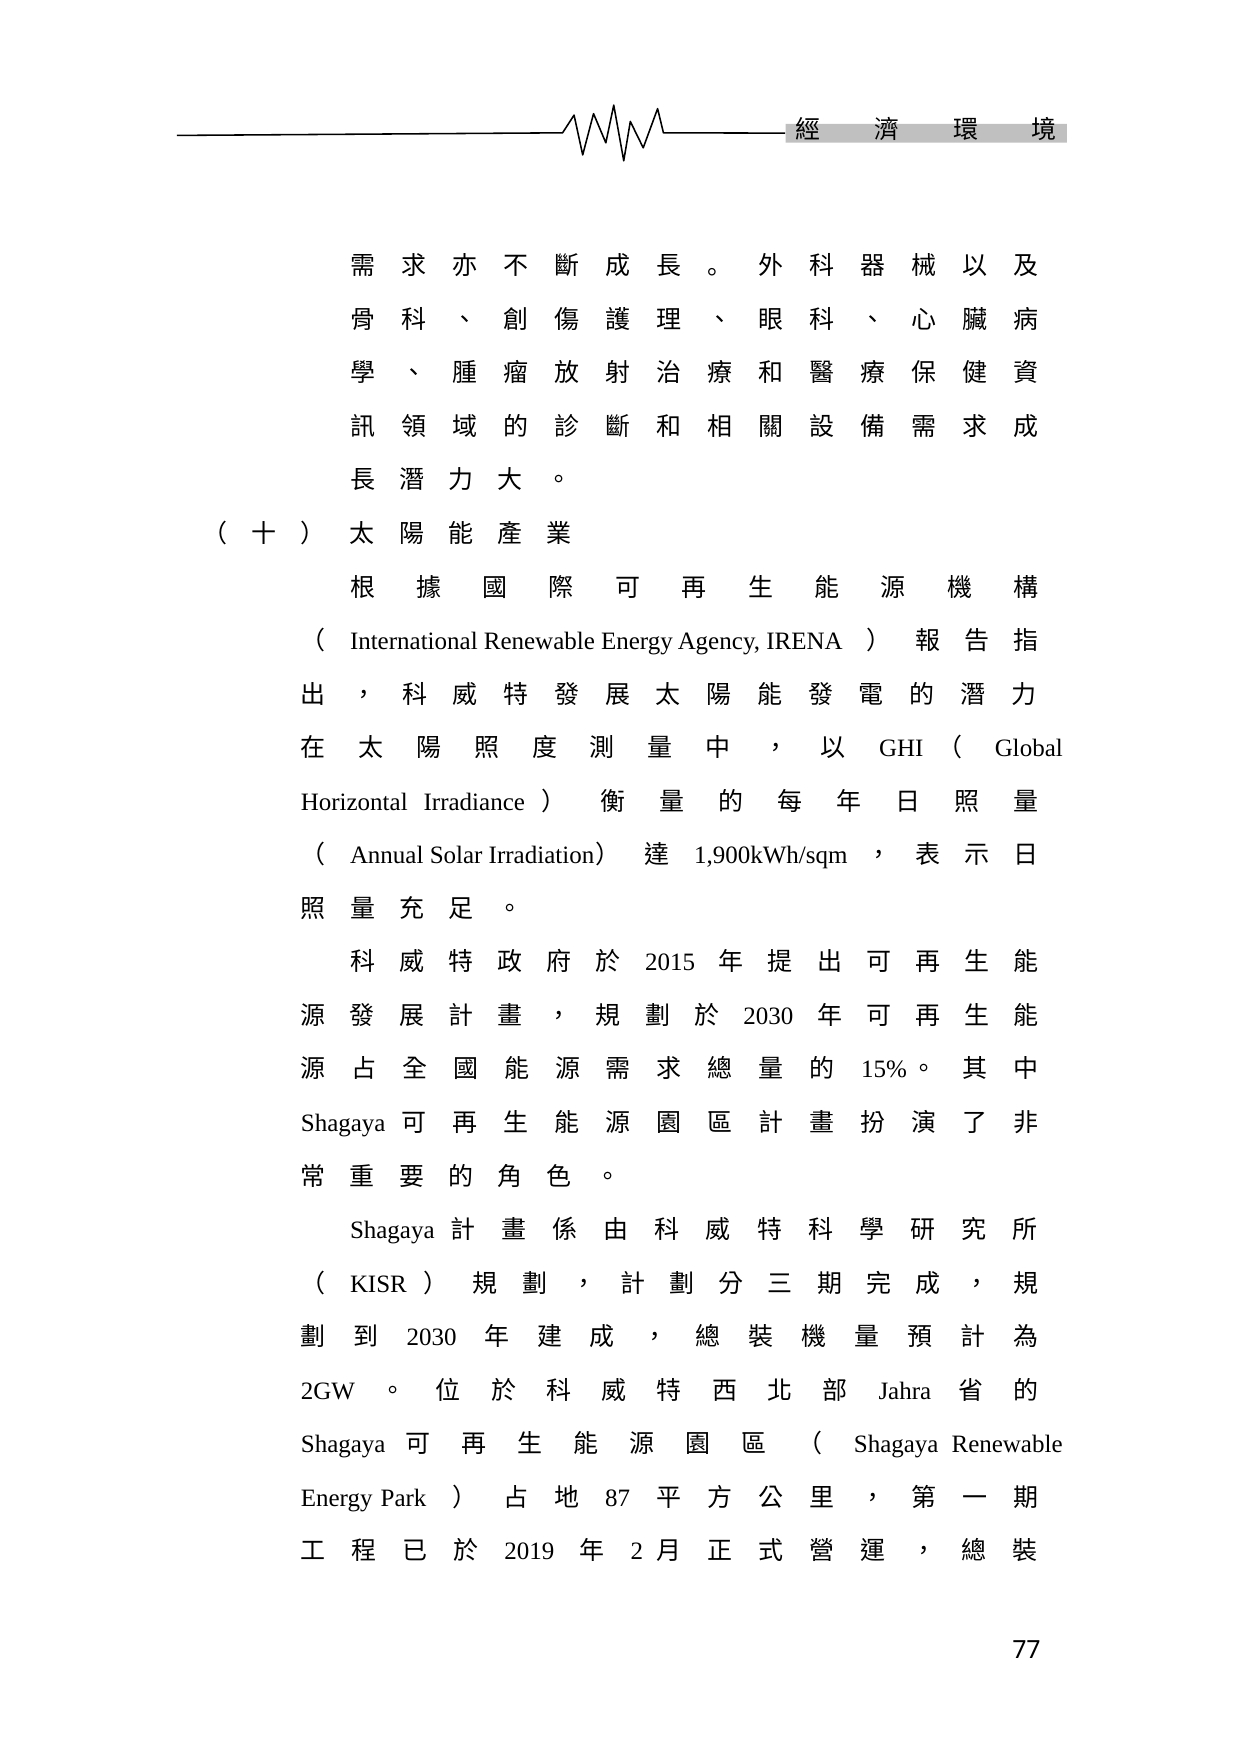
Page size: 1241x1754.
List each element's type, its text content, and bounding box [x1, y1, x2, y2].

text 根據國際可再生能源機構（International Renewable Energy Agency, IRENA）報告指出，科威特發展太陽能發電的潛力，在太陽照度測量中，以GHI（Global Horizontal Irradiance）衡量的每年日照量（Annual Solar Irradiation）達1,900kWh/sqm，表示日照量充足。 [276, 558, 1063, 933]
text 科威特政府於2015年提出可再生能源發展計畫，規劃於2030年可再生能源占全國能源需求總量的15%。其中Shagaya可再生能源園區計畫扮演了非常重要的角色。 [276, 933, 1063, 1201]
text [325, 237, 1063, 505]
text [276, 1201, 1063, 1576]
text （十）太陽能產業 [202, 505, 1063, 558]
